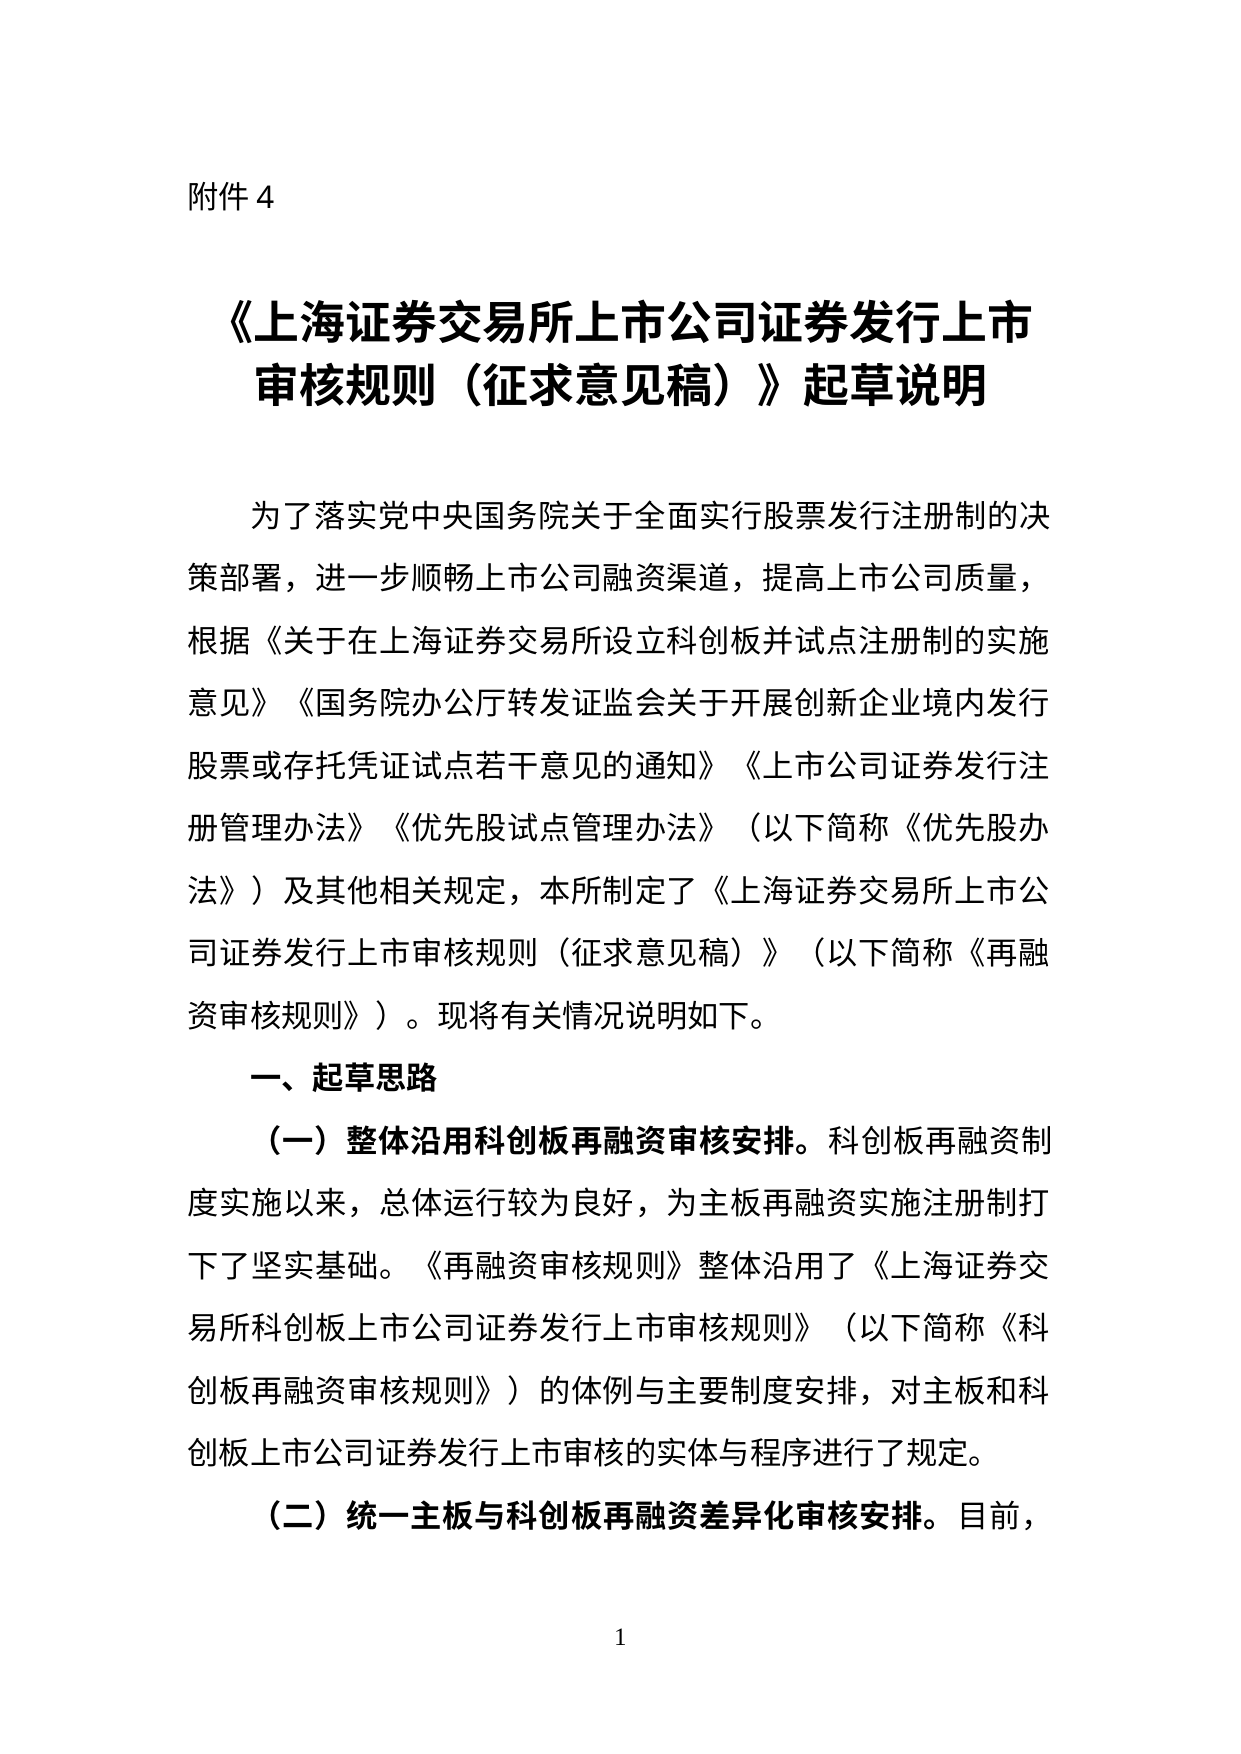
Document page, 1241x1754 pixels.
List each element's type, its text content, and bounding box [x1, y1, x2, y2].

text 一、起草思路 [187, 1039, 1053, 1102]
text 《上海证券交易所上市公司证券发行上市审核规则（征求意见稿）》起草说明 [187, 289, 1053, 414]
text 附件4 [187, 162, 1053, 227]
text 为了落实党中央国务院关于全面实行股票发行注册制的决策部署，进一步顺畅上市公司融资渠道，提高上市公司质量，根据《关于在上海证券交易所设立科创板并试点注册制的实施意见》《国务院办公厅转发证监会关于开展创新企业境内发行股票或存托凭证试点若干意见的通知》《上市公司证券发行注册管理办法》《优先股试点管理办法》（以下简称《优先股办法》）及其他相关规定，本所制定了《上海证券交易所上市公司证券发行上市审核规则（征求意见稿）》（以下简称《再融资审核规则》）。现将有关情况说明如下。 [187, 477, 1053, 1039]
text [187, 1477, 1053, 1539]
text （一）整体沿用科创板再融资审核安排。科创板再融资制度实施以来，总体运行较为良好，为主板再融资实施注册制打下了坚实基础。《再融资审核规则》整体沿用了《上海证券交易所科创板上市公司证券发行上市审核规则》（以下简称《科创板再融资审核规则》）的体例与主要制度安排，对主板和科创板上市公司证券发行上市审核的实体与程序进行了规定。 [187, 1102, 1053, 1477]
